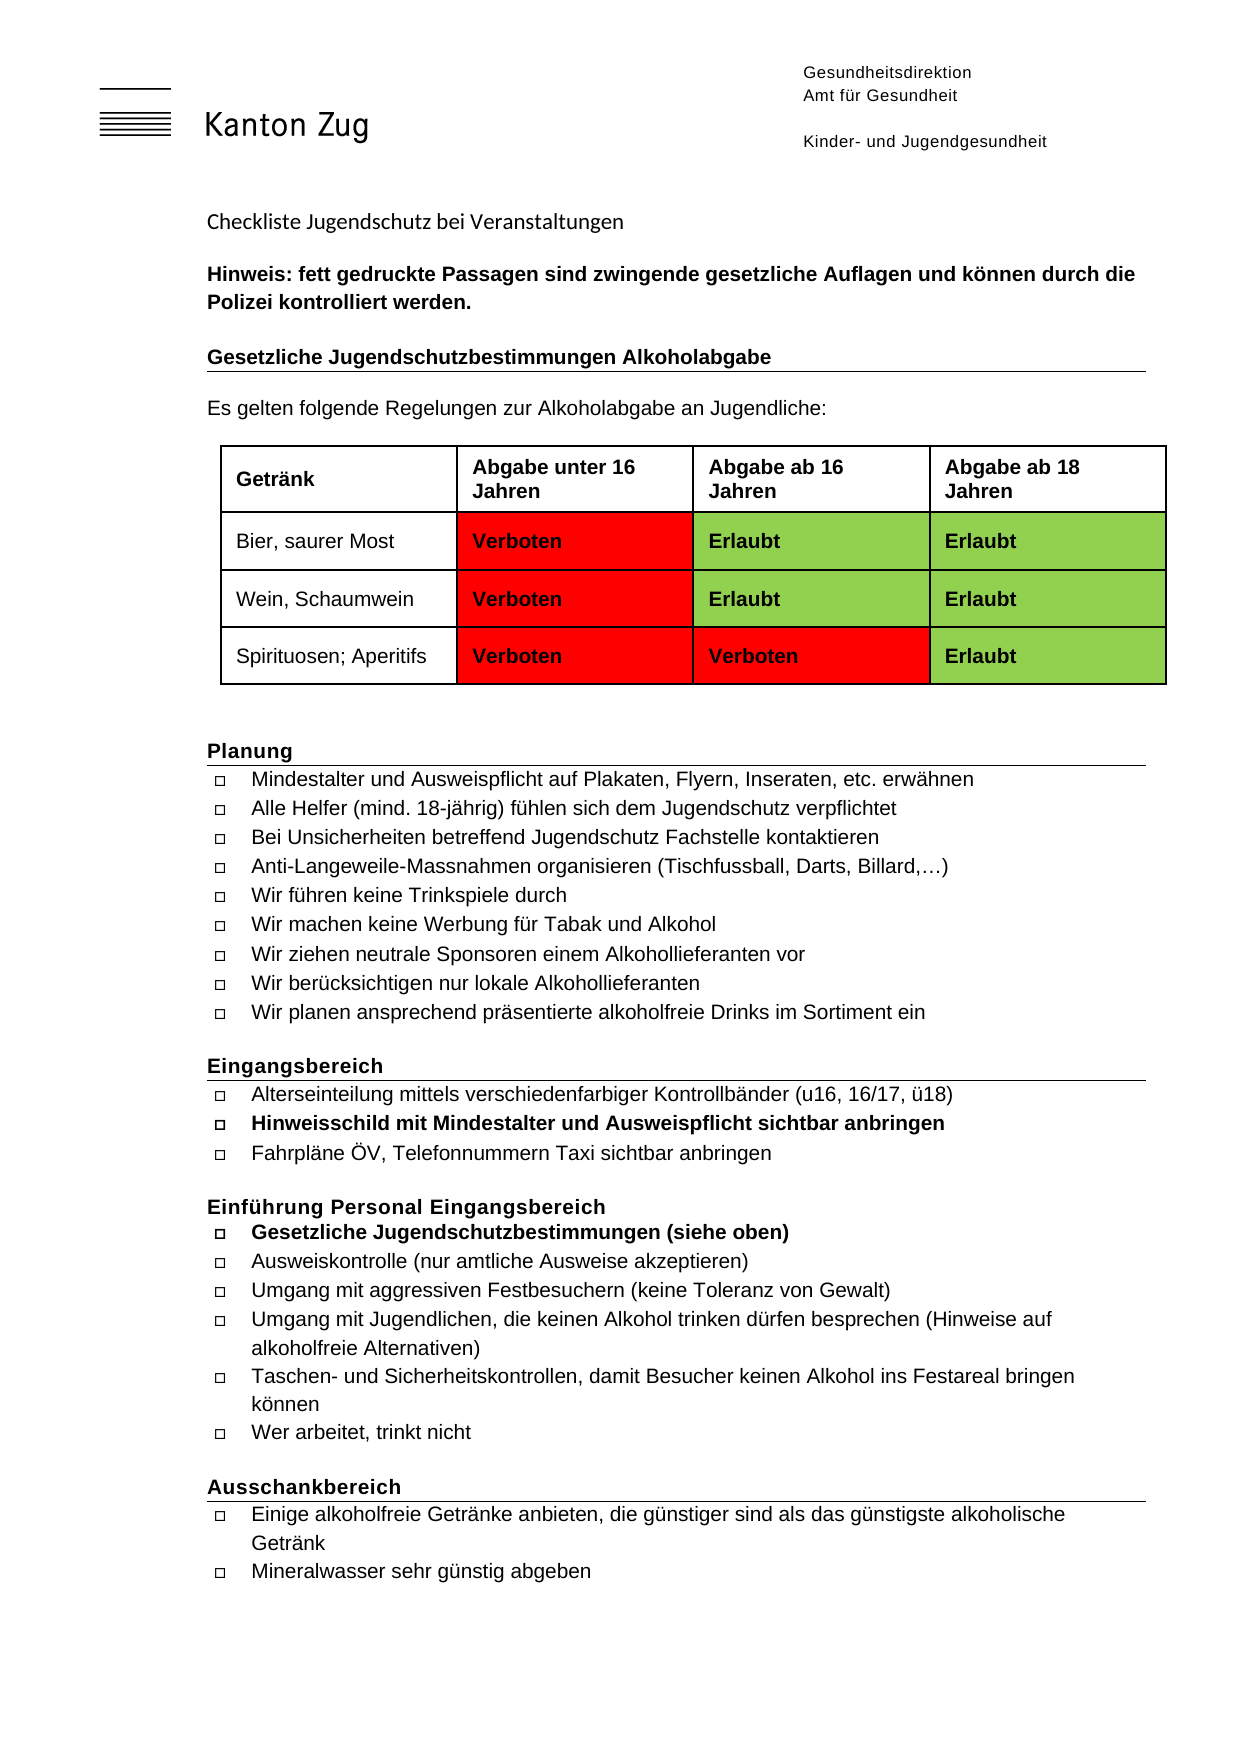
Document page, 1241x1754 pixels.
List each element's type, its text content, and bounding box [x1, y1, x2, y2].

list Alterseinteilung mittels verschiedenfarbiger Kontrollbänder (u16, 16/17, ü18) [214, 1081, 1146, 1107]
table_cell Erlaubt [694, 513, 929, 569]
list Bei Unsicherheiten betreffend Jugendschutz Fachstelle kontaktieren [214, 824, 1146, 849]
list Hinweisschild mit Mindestalter und Ausweispflicht sichtbar anbringen [214, 1111, 1146, 1136]
list Wer arbeitet, trinkt nicht [214, 1419, 1146, 1445]
table_header Abgabe ab 16 Jahren [694, 447, 929, 511]
list Wir ziehen neutrale Sponsoren einem Alkohollieferanten vor [214, 941, 1146, 966]
list Wir führen keine Trinkspiele durch [214, 882, 1146, 908]
table_cell Wein, Schaumwein [222, 571, 456, 626]
table_cell Erlaubt [931, 571, 1165, 626]
table_header Abgabe ab 18 Jahren [931, 447, 1165, 511]
text Hinweis: fett gedruckte Passagen sind zwingende gesetzliche Auflagen und können durch die Polizei kontrolliert werden. [207, 262, 1146, 314]
list Einige alkoholfreie Getränke anbieten, die günstiger sind als das günstigste alkoholische Getränk [214, 1502, 1146, 1554]
picture [71, 59, 397, 173]
list Mindestalter und Ausweispflicht auf Plakaten, Flyern, Inseraten, etc. erwähnen [214, 766, 1146, 791]
table_header Getränk [222, 447, 456, 511]
table_header Abgabe unter 16 Jahren [458, 447, 692, 511]
table_cell Verboten [458, 571, 692, 626]
list Anti-Langeweile-Massnahmen organisieren (Tischfussball, Darts, Billard,…) [214, 853, 1146, 879]
list Alle Helfer (mind. 18-jährig) fühlen sich dem Jugendschutz verpflichtet [214, 795, 1146, 820]
text Planung [207, 733, 1146, 765]
list Umgang mit aggressiven Festbesuchern (keine Toleranz von Gewalt) [214, 1277, 1146, 1303]
list Wir planen ansprechend präsentierte alkoholfreie Drinks im Sortiment ein [214, 999, 1146, 1024]
list Ausweiskontrolle (nur amtliche Ausweise akzeptieren) [214, 1248, 1146, 1273]
table_cell Bier, saurer Most [222, 513, 456, 569]
text Eingangsbereich [207, 1049, 1146, 1080]
list Umgang mit Jugendlichen, die keinen Alkohol trinken dürfen besprechen (Hinweise auf alkoholfreie Alternativen) [214, 1306, 1146, 1359]
text Gesetzliche Jugendschutzbestimmungen Alkoholabgabe [207, 345, 1146, 371]
list Wir berücksichtigen nur lokale Alkohollieferanten [214, 970, 1146, 995]
table_cell Spirituosen; Aperitifs [222, 628, 456, 683]
table_cell Erlaubt [694, 571, 929, 626]
list Mineralwasser sehr günstig abgeben [214, 1558, 1146, 1583]
text Einführung Personal Eingangsbereich [207, 1190, 1146, 1219]
table_cell Verboten [458, 513, 692, 569]
list Taschen- und Sicherheitskontrollen, damit Besucher keinen Alkohol ins Festareal bringen können [214, 1363, 1146, 1416]
table_cell Erlaubt [931, 513, 1165, 569]
table_cell Verboten [694, 628, 929, 683]
table_cell Erlaubt [931, 628, 1165, 683]
text Es gelten folgende Regelungen zur Alkoholabgabe an Jugendliche: [207, 396, 1146, 420]
text Ausschankbereich [207, 1469, 1146, 1501]
table_cell Verboten [458, 628, 692, 683]
list Wir machen keine Werbung für Tabak und Alkohol [214, 912, 1146, 937]
list Fahrpläne ÖV, Telefonnummern Taxi sichtbar anbringen [214, 1140, 1146, 1165]
text Checkliste Jugendschutz bei Veranstaltungen [207, 207, 1146, 235]
list Gesetzliche Jugendschutzbestimmungen (siehe oben) [214, 1219, 1146, 1244]
